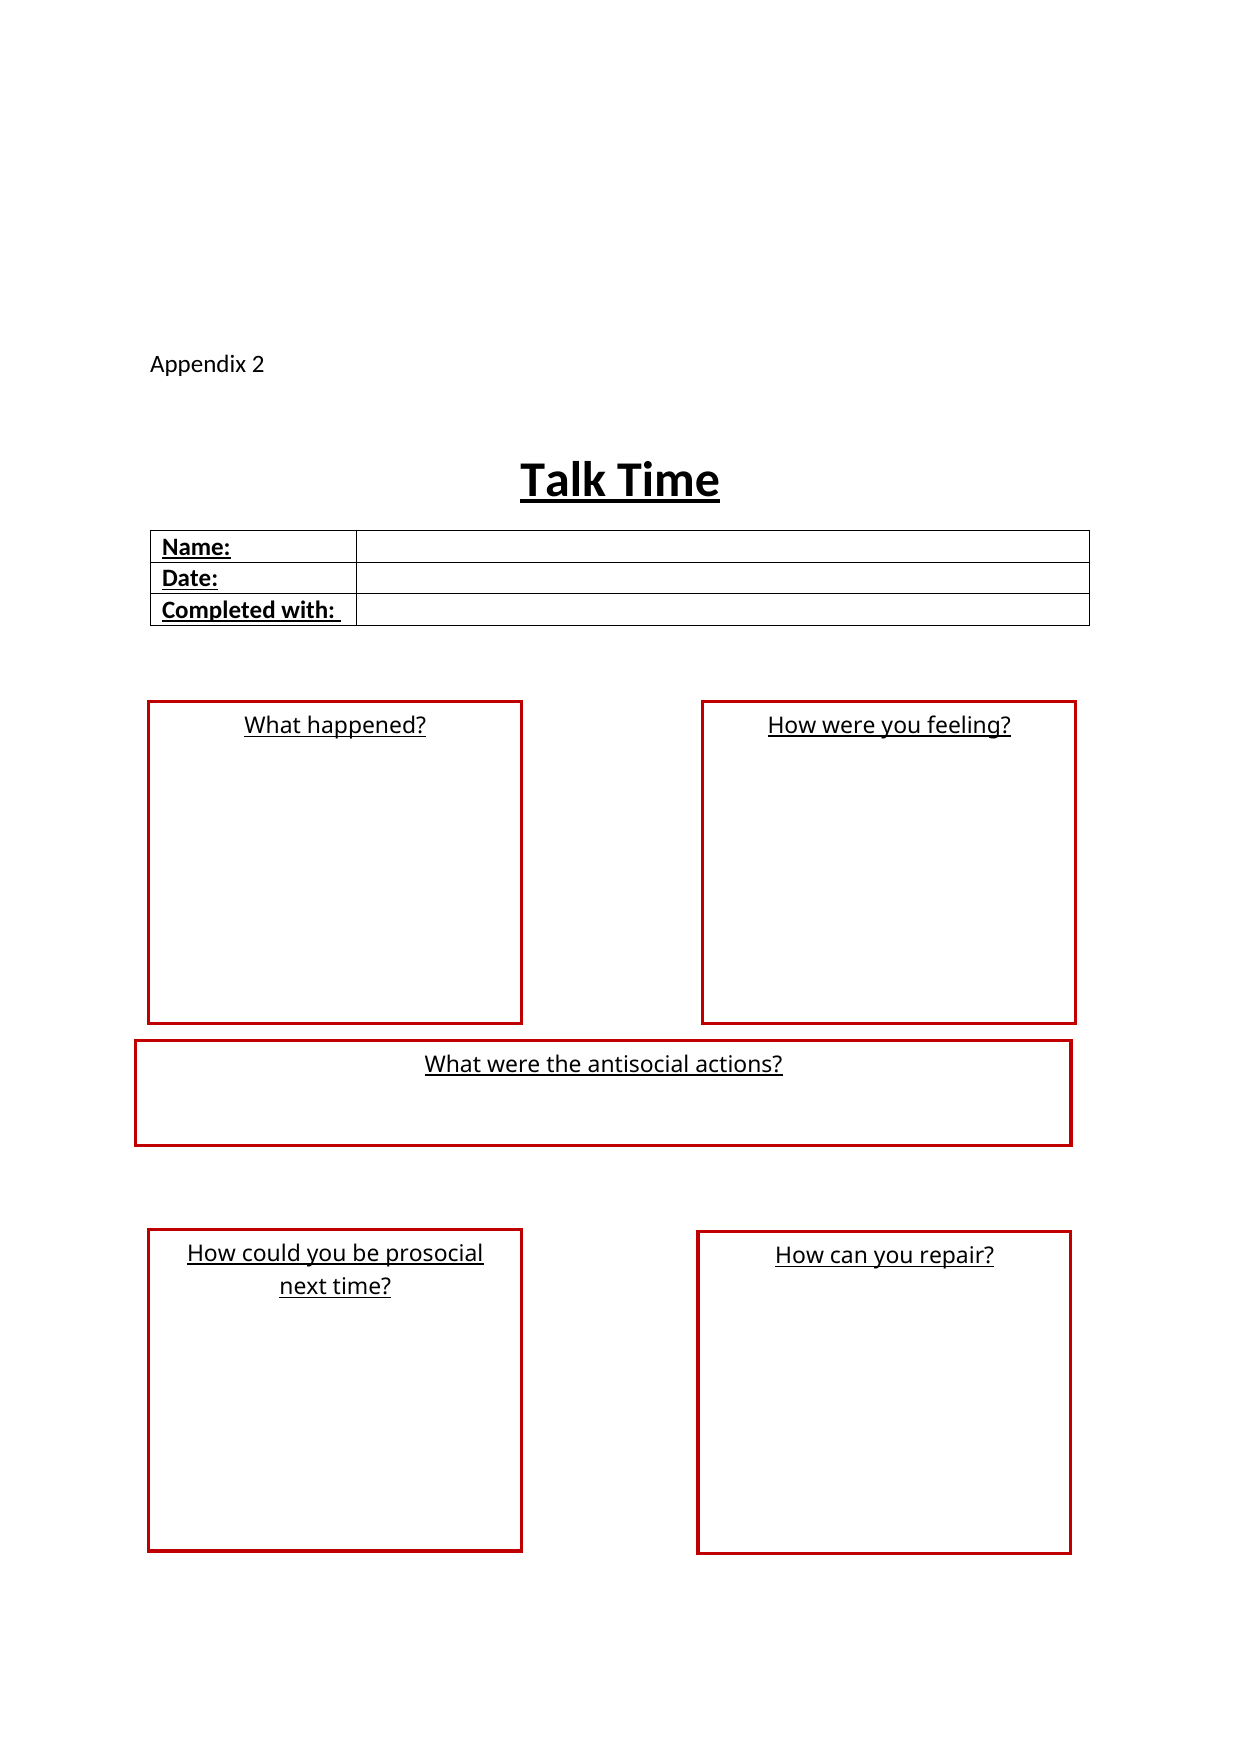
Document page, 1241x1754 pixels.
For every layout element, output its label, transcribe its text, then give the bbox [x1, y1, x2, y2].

table_cell Date: [151, 563, 356, 593]
text Talk Time [150, 447, 1090, 508]
table_cell Completed with: [151, 594, 356, 625]
table_cell [357, 563, 1089, 593]
text Appendix 2 [150, 348, 1090, 379]
table_cell [357, 594, 1089, 625]
table_header [357, 531, 1089, 562]
table_header Name: [151, 531, 356, 562]
